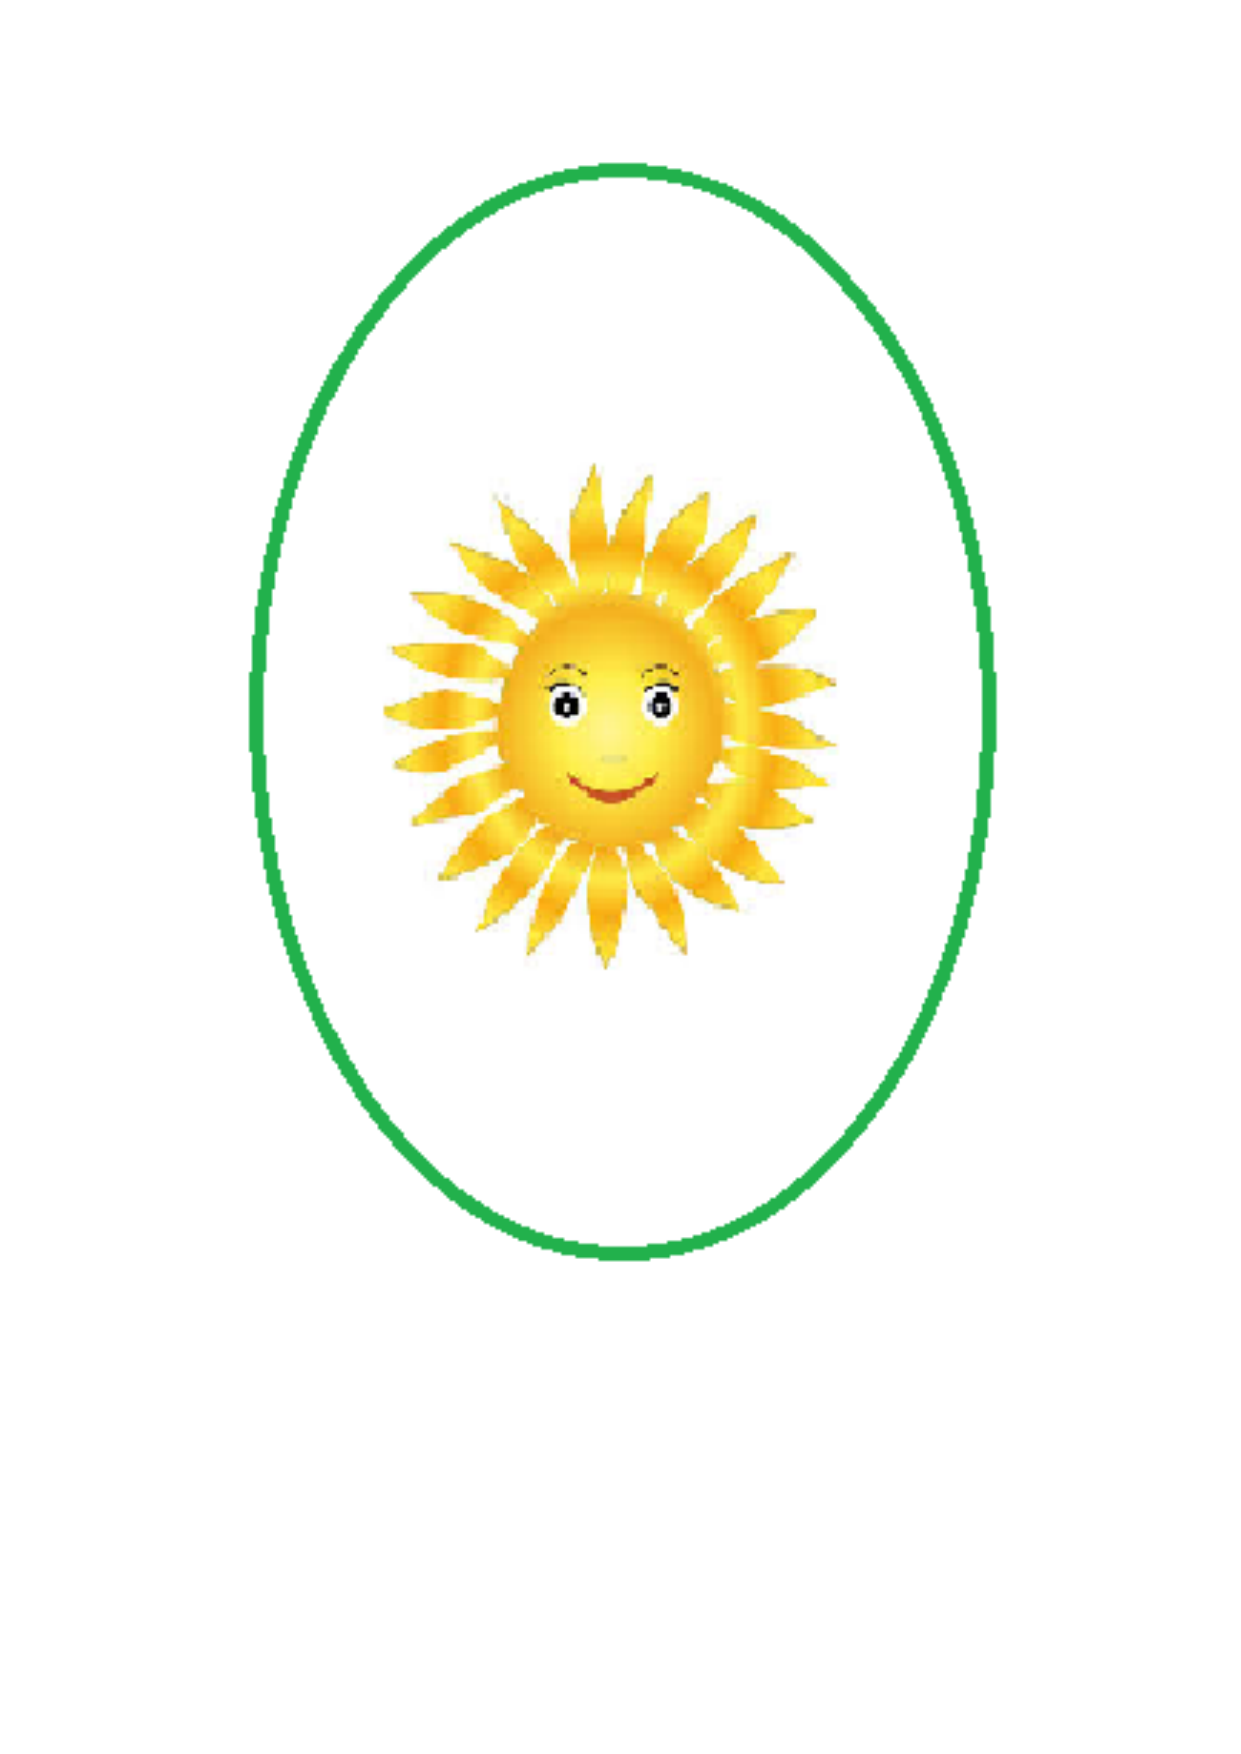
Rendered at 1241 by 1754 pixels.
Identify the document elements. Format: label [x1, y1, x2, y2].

picture [147, 147, 1088, 1299]
